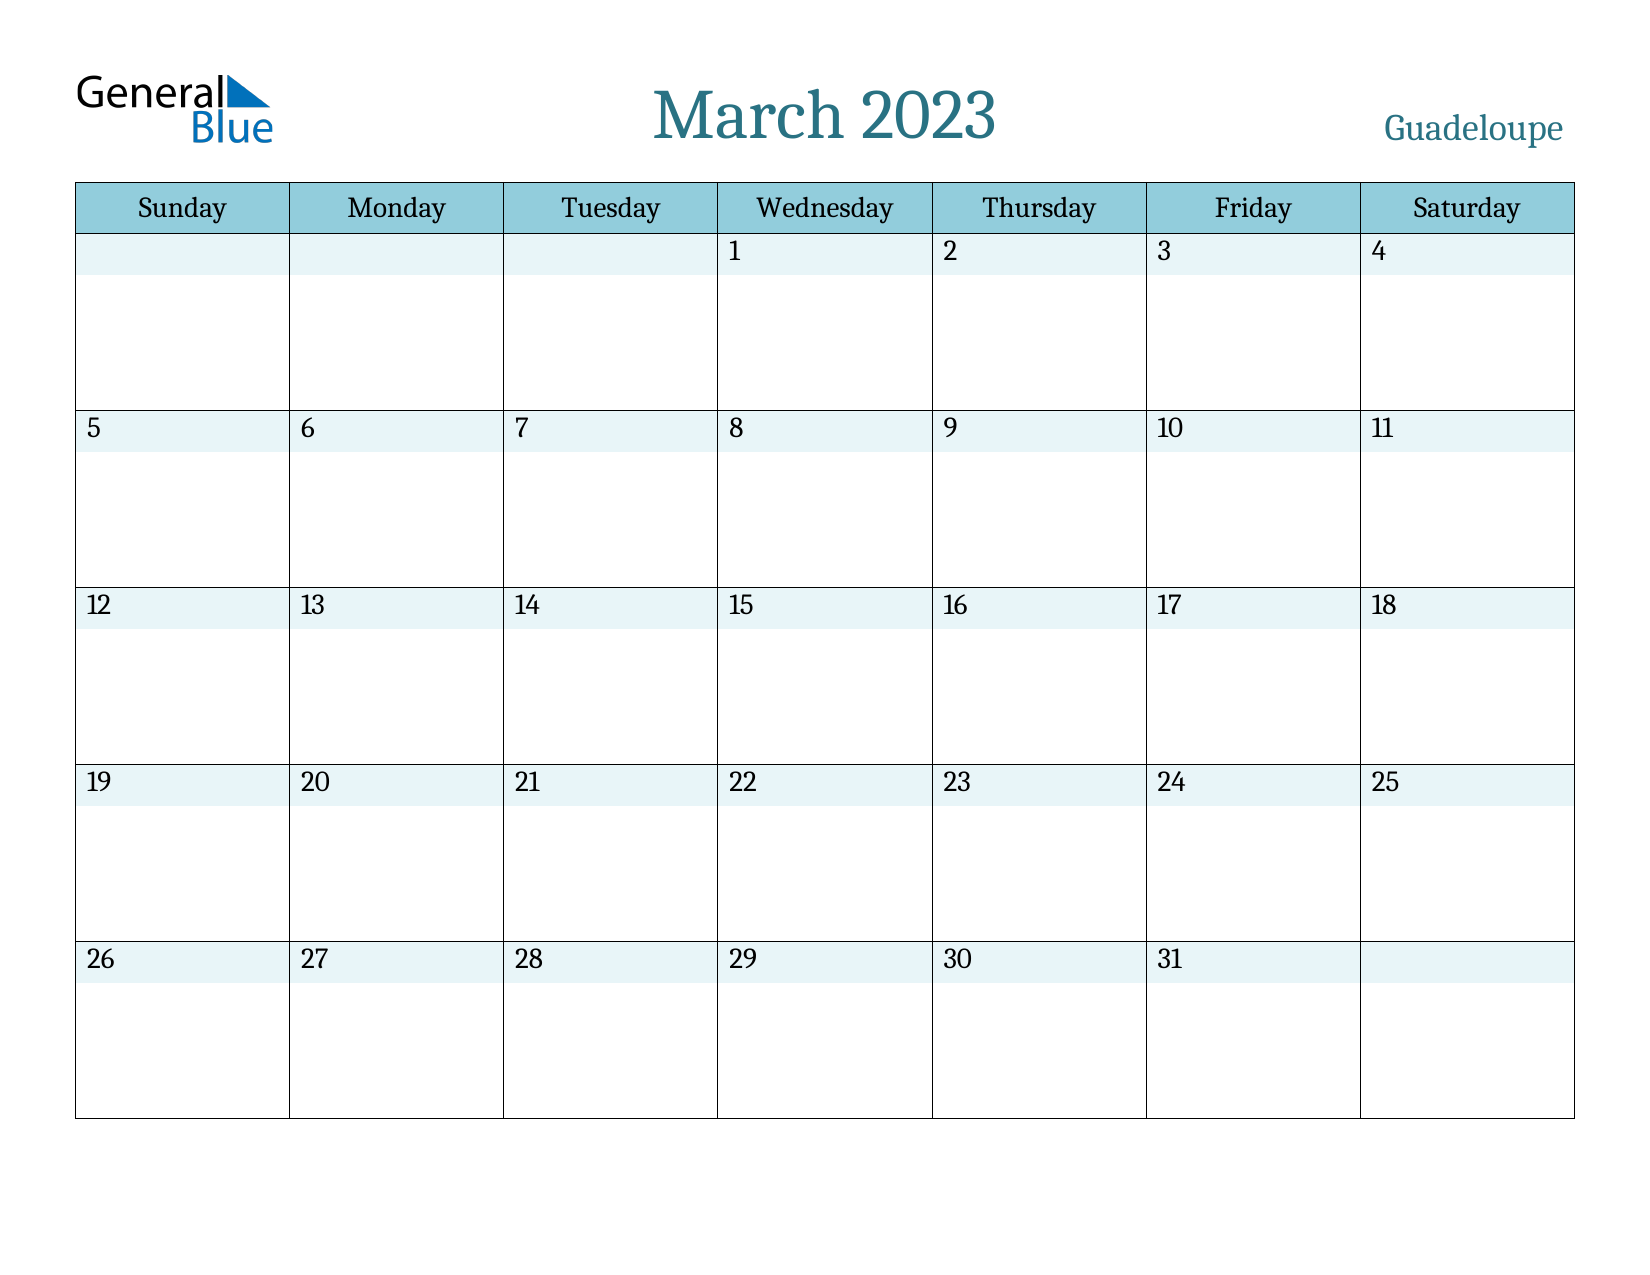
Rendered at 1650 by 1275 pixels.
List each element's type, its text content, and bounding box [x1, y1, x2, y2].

table_cell [290, 234, 503, 275]
table_cell 20 [290, 765, 503, 806]
table_cell [1361, 452, 1574, 587]
table_cell [76, 275, 289, 410]
table_cell 27 [290, 942, 503, 983]
table_cell [504, 629, 717, 764]
table_cell [1147, 629, 1360, 764]
table_cell 30 [933, 942, 1146, 983]
table_cell [504, 234, 717, 275]
table_cell [933, 275, 1146, 410]
table_cell [1361, 983, 1574, 1118]
table_cell [1147, 275, 1360, 410]
table_cell Wednesday [718, 183, 932, 233]
table_cell [933, 983, 1146, 1118]
table_cell 19 [76, 765, 289, 806]
table_cell 1 [718, 234, 932, 275]
table_cell [933, 629, 1146, 764]
table_cell [1361, 629, 1574, 764]
table_cell [1147, 983, 1360, 1118]
table_cell [1147, 806, 1360, 941]
table_cell [290, 275, 503, 410]
table_cell [290, 629, 503, 764]
table_cell 24 [1147, 765, 1360, 806]
table_cell 7 [504, 411, 717, 452]
table_cell [76, 629, 289, 764]
table_cell Tuesday [504, 183, 717, 233]
table_header March 2023 [504, 75, 1146, 182]
table_cell 2 [933, 234, 1146, 275]
table_cell 15 [718, 588, 932, 629]
table_cell [718, 629, 932, 764]
table_cell 9 [933, 411, 1146, 452]
table_cell [504, 452, 717, 587]
table_cell 18 [1361, 588, 1574, 629]
table_cell [718, 806, 932, 941]
table_cell [1361, 942, 1574, 983]
table_cell [504, 983, 717, 1118]
table_cell 21 [504, 765, 717, 806]
table_cell [1361, 275, 1574, 410]
table_cell [76, 806, 289, 941]
table_cell 17 [1147, 588, 1360, 629]
table_cell [290, 806, 503, 941]
table_cell [290, 983, 503, 1118]
table_cell [504, 275, 717, 410]
table_cell [76, 983, 289, 1118]
table_cell Saturday [1361, 183, 1574, 233]
table_cell [933, 452, 1146, 587]
table_cell 6 [290, 411, 503, 452]
table_cell Sunday [76, 183, 289, 233]
table_cell 26 [76, 942, 289, 983]
table_cell 10 [1147, 411, 1360, 452]
table_cell Friday [1147, 183, 1360, 233]
table_cell [933, 806, 1146, 941]
table_cell Thursday [933, 183, 1146, 233]
table_cell 11 [1361, 411, 1574, 452]
table_cell 31 [1147, 942, 1360, 983]
table_cell 8 [718, 411, 932, 452]
table_cell [718, 983, 932, 1118]
table_cell 14 [504, 588, 717, 629]
table_cell 28 [504, 942, 717, 983]
table_cell 4 [1361, 234, 1574, 275]
table_header Guadeloupe [1146, 75, 1574, 182]
table_cell [290, 452, 503, 587]
table_cell [76, 452, 289, 587]
table_header [76, 75, 503, 182]
table_cell 25 [1361, 765, 1574, 806]
table_cell 29 [718, 942, 932, 983]
table_cell Monday [290, 183, 503, 233]
picture [77, 75, 273, 143]
table_cell [76, 234, 289, 275]
table_cell 16 [933, 588, 1146, 629]
table_cell 13 [290, 588, 503, 629]
table_cell 22 [718, 765, 932, 806]
table_cell [504, 806, 717, 941]
table_cell [1147, 452, 1360, 587]
table_cell 12 [76, 588, 289, 629]
table_cell 3 [1147, 234, 1360, 275]
table_cell [718, 452, 932, 587]
table_cell 5 [76, 411, 289, 452]
table_cell [1361, 806, 1574, 941]
table_cell 23 [933, 765, 1146, 806]
table_cell [718, 275, 932, 410]
